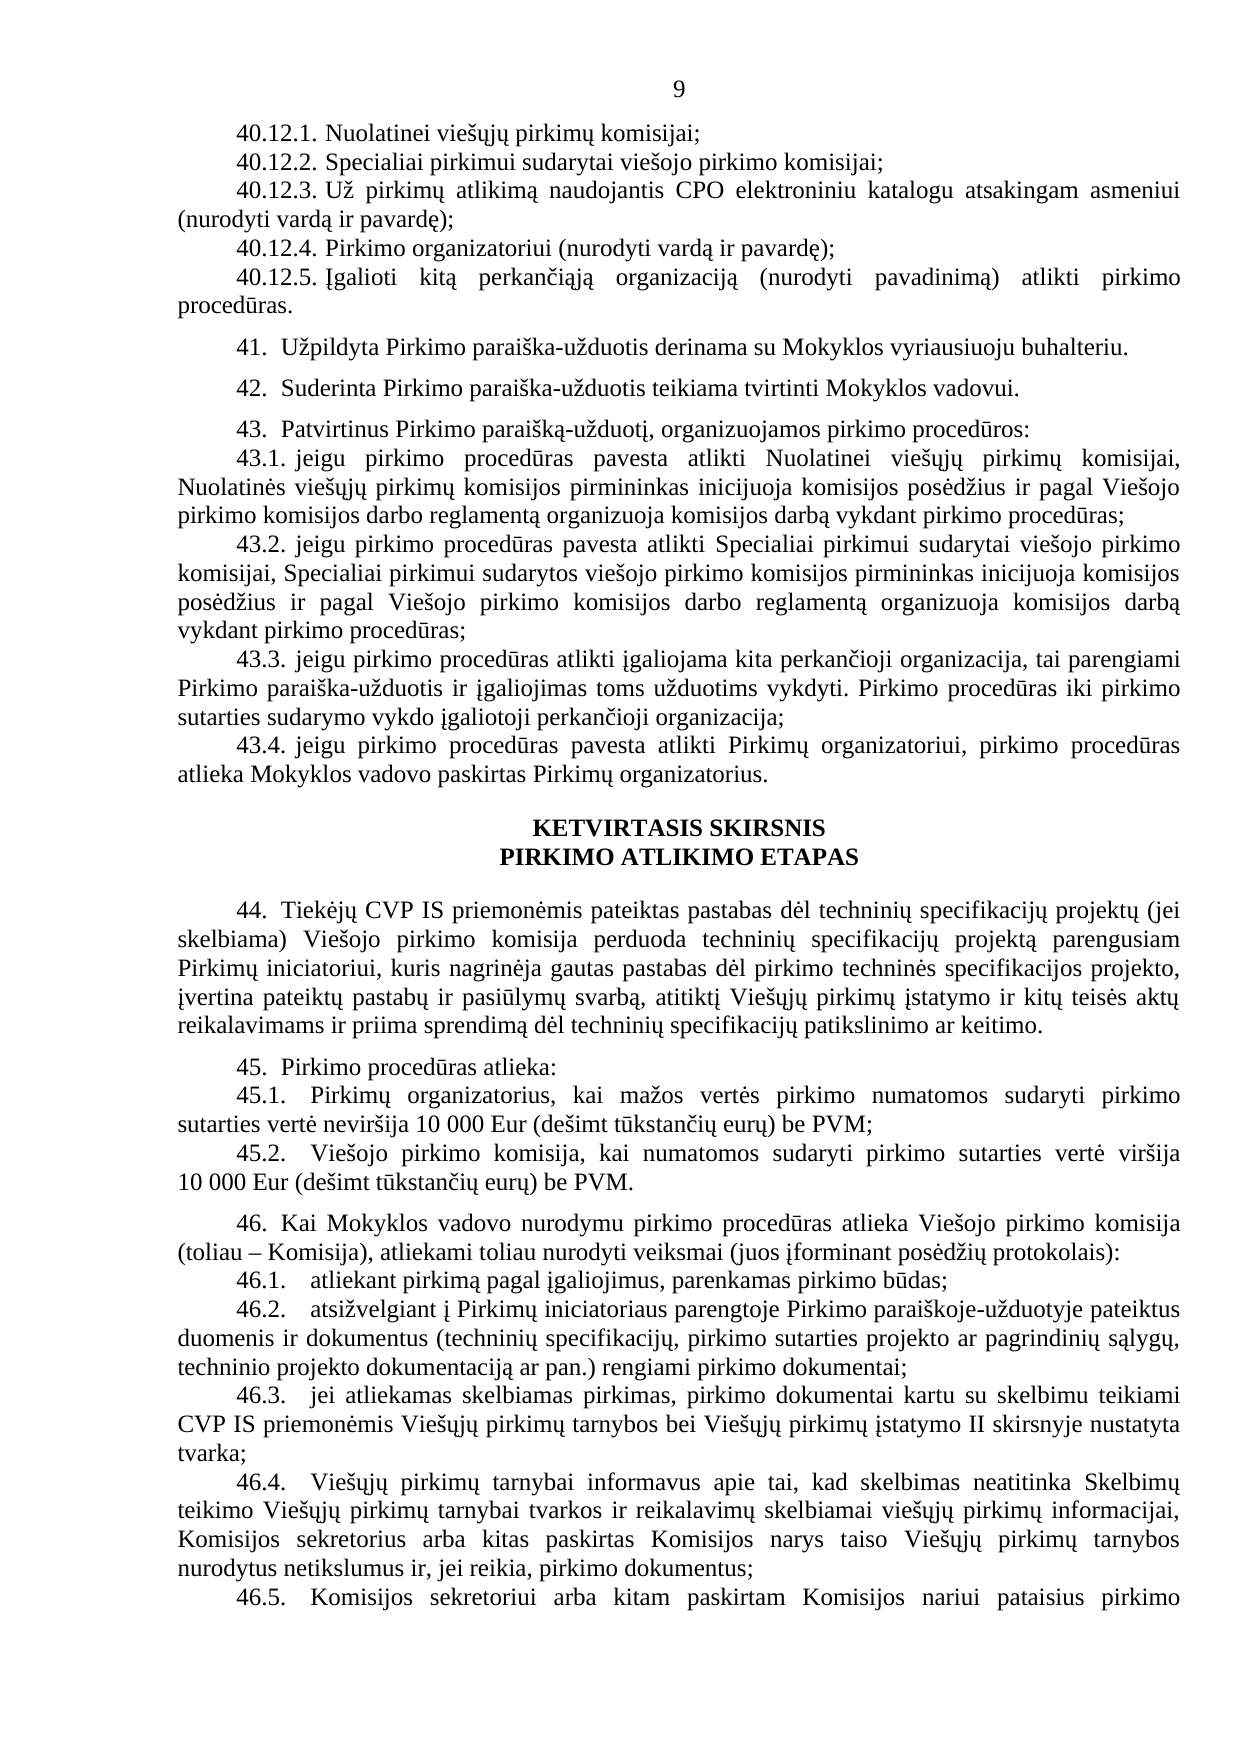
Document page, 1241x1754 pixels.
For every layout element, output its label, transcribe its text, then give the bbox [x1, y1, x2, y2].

list Tiekėjų CVP IS priemonėmis pateiktas pastabas dėl techninių specifikacijų projektų (jei skelbiama) Viešojo pirkimo komisija perduoda techninių specifikacijų projektą parengusiam Pirkimų iniciatoriui, kuris nagrinėja gautas pastabas dėl pirkimo techninės specifikacijos projekto, įvertina pateiktų pastabų ir pasiūlymų svarbą, atitiktį Viešųjų pirkimų įstatymo ir kitų teisės aktų reikalavimams ir priima sprendimą dėl techninių specifikacijų patikslinimo ar keitimo. [177, 896, 1181, 1039]
list Kai Mokyklos vadovo nurodymu pirkimo procedūras atlieka Viešojo pirkimo komisija (toliau – Komisija), atliekami toliau nurodyti veiksmai (juos įforminant posėdžių protokolais): [177, 1208, 1181, 1266]
list jeigu pirkimo procedūras pavesta atlikti Nuolatinei viešųjų pirkimų komisijai, Nuolatinės viešųjų pirkimų komisijos pirmininkas inicijuoja komisijos posėdžius ir pagal Viešojo pirkimo komisijos darbo reglamentą organizuoja komisijos darbą vykdant pirkimo procedūras; [177, 443, 1181, 529]
text KETVIRTASIS SKIRSNIS PIRKIMO ATLIKIMO ETAPAS [177, 813, 1181, 871]
list Nuolatinei viešųjų pirkimų komisijai; [177, 118, 1181, 147]
list Viešojo pirkimo komisija, kai numatomos sudaryti pirkimo sutarties vertė viršija 10 000 Eur (dešimt tūkstančių eurų) be PVM. [177, 1138, 1181, 1196]
list jeigu pirkimo procedūras pavesta atlikti Specialiai pirkimui sudarytai viešojo pirkimo komisijai, Specialiai pirkimui sudarytos viešojo pirkimo komisijos pirmininkas inicijuoja komisijos posėdžius ir pagal Viešojo pirkimo komisijos darbo reglamentą organizuoja komisijos darbą vykdant pirkimo procedūras; [177, 529, 1181, 644]
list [177, 1582, 1181, 1611]
list Pirkimo organizatoriui (nurodyti vardą ir pavardę); [177, 233, 1181, 262]
list Už pirkimų atlikimą naudojantis CPO elektroniniu katalogu atsakingam asmeniui (nurodyti vardą ir pavardę); [177, 176, 1181, 233]
list Užpildyta Pirkimo paraiška-užduotis derinama su Mokyklos vyriausiuoju buhalteriu. [177, 332, 1181, 361]
list Įgalioti kitą perkančiąją organizaciją (nurodyti pavadinimą) atlikti pirkimo procedūras. [177, 262, 1181, 319]
list jeigu pirkimo procedūras atlikti įgaliojama kita perkančioji organizacija, tai parengiami Pirkimo paraiška-užduotis ir įgaliojimas toms užduotims vykdyti. Pirkimo procedūras iki pirkimo sutarties sudarymo vykdo įgaliotoji perkančioji organizacija; [177, 644, 1181, 731]
list jei atliekamas skelbiamas pirkimas, pirkimo dokumentai kartu su skelbimu teikiami CVP IS priemonėmis Viešųjų pirkimų tarnybos bei Viešųjų pirkimų įstatymo II skirsnyje nustatyta tvarka; [177, 1381, 1181, 1467]
list jeigu pirkimo procedūras pavesta atlikti Pirkimų organizatoriui, pirkimo procedūras atlieka Mokyklos vadovo paskirtas Pirkimų organizatorius. [177, 731, 1181, 788]
list atliekant pirkimą pagal įgaliojimus, parenkamas pirkimo būdas; [177, 1266, 1181, 1294]
list Viešųjų pirkimų tarnybai informavus apie tai, kad skelbimas neatitinka Skelbimų teikimo Viešųjų pirkimų tarnybai tvarkos ir reikalavimų skelbiamai viešųjų pirkimų informacijai, Komisijos sekretorius arba kitas paskirtas Komisijos narys taiso Viešųjų pirkimų tarnybos nurodytus netikslumus ir, jei reikia, pirkimo dokumentus; [177, 1467, 1181, 1582]
list Pirkimų organizatorius, kai mažos vertės pirkimo numatomos sudaryti pirkimo sutarties vertė neviršija 10 000 Eur (dešimt tūkstančių eurų) be PVM; [177, 1081, 1181, 1138]
list atsižvelgiant į Pirkimų iniciatoriaus parengtoje Pirkimo paraiškoje-užduotyje pateiktus duomenis ir dokumentus (techninių specifikacijų, pirkimo sutarties projekto ar pagrindinių sąlygų, techninio projekto dokumentaciją ar pan.) rengiami pirkimo dokumentai; [177, 1294, 1181, 1381]
list Suderinta Pirkimo paraiška-užduotis teikiama tvirtinti Mokyklos vadovui. [177, 373, 1181, 402]
list Pirkimo procedūras atlieka: [177, 1052, 1181, 1081]
list Patvirtinus Pirkimo paraišką-užduotį, organizuojamos pirkimo procedūros: [177, 414, 1181, 443]
list Specialiai pirkimui sudarytai viešojo pirkimo komisijai; [177, 147, 1181, 176]
